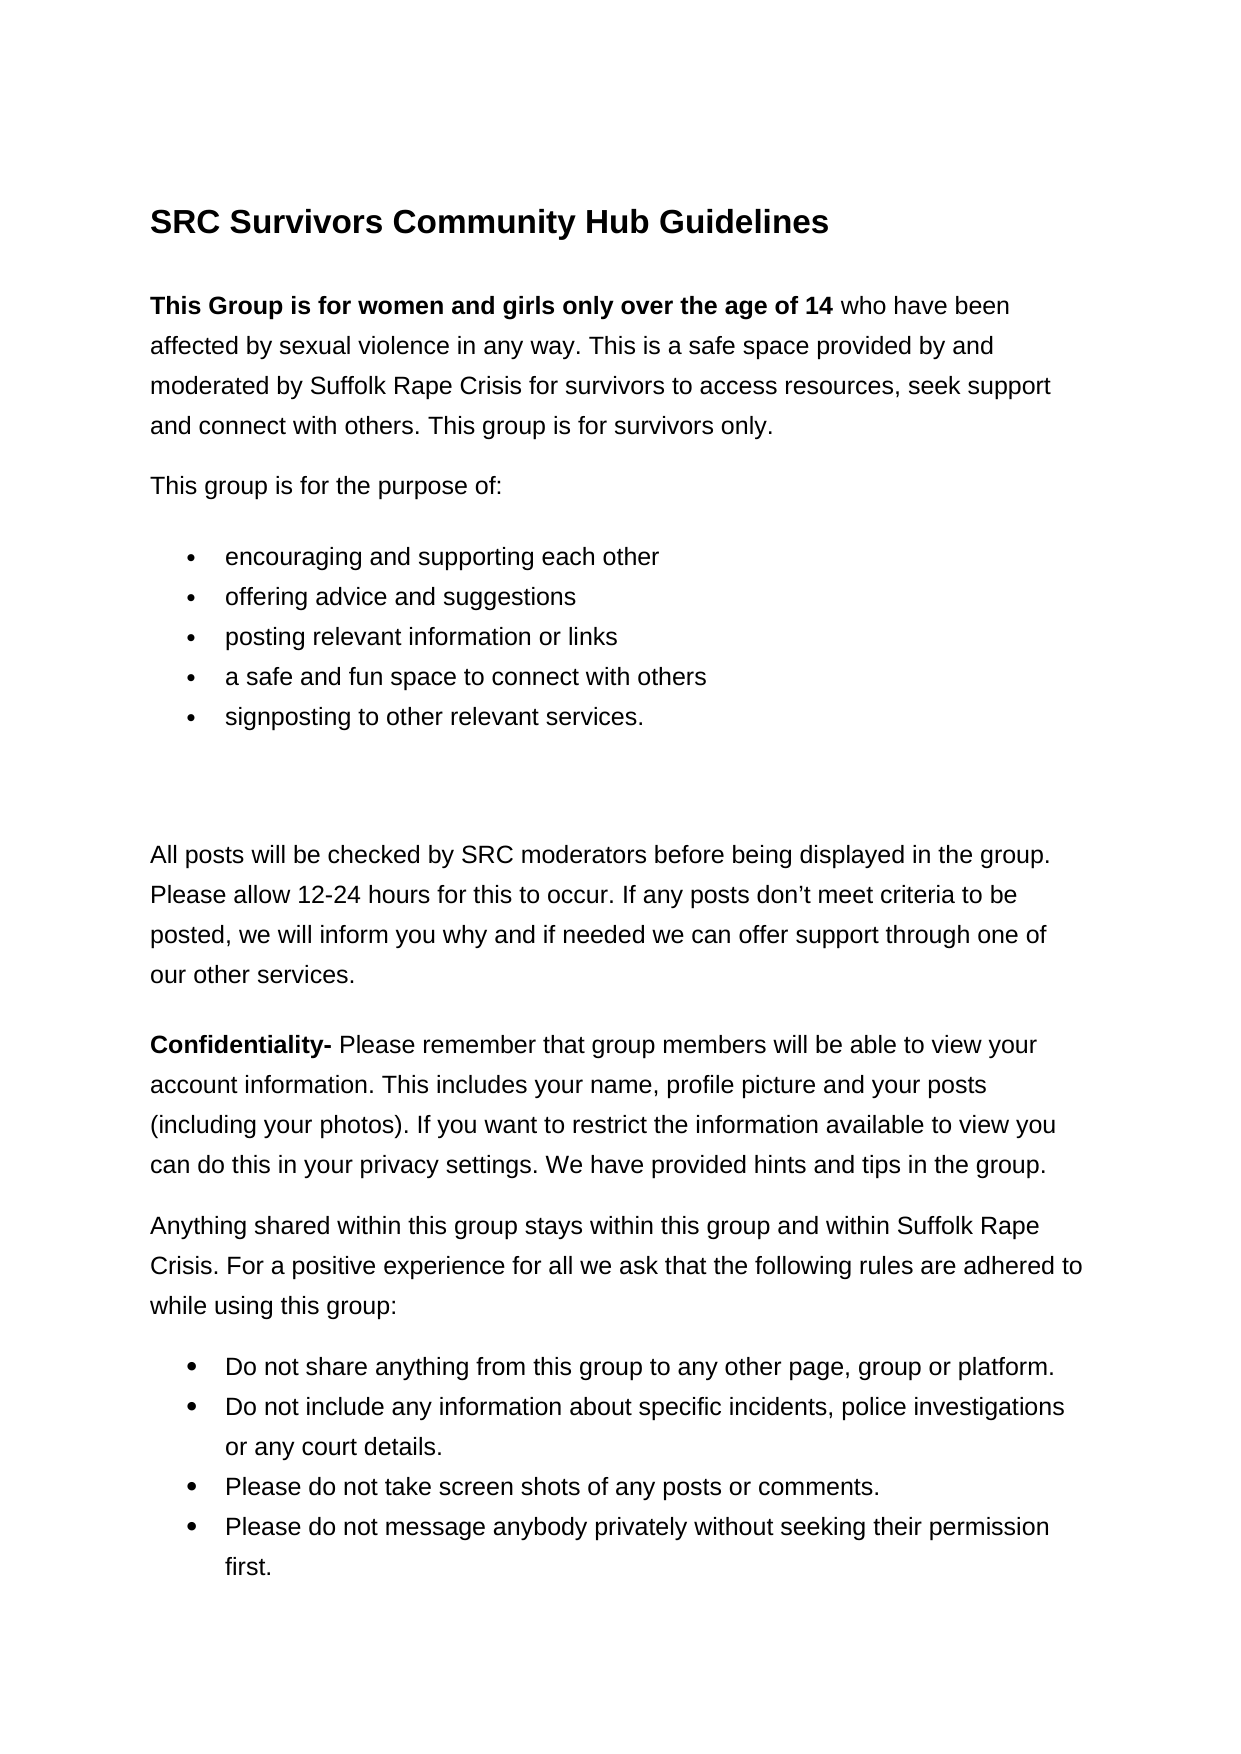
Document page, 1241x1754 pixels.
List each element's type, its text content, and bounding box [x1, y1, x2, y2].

list Do not share anything from this group to any other page, group or platform. [187, 1341, 1090, 1381]
text This Group is for women and girls only over the age of 14 who have been affected by sexual violence in any way. This is a safe space provided by and moderated by Suffolk Rape Crisis for survivors to access resources, seek support and connect with others. This group is for survivors only. [150, 280, 1090, 440]
text SRC Survivors Community Hub Guidelines [150, 166, 1090, 241]
text Anything shared within this group stays within this group and within Suffolk Rape Crisis. For a positive experience for all we ask that the following rules are adhered to while using this group: [150, 1200, 1090, 1320]
list Do not include any information about specific incidents, police investigations or any court details. [187, 1381, 1090, 1461]
list Please do not take screen shots of any posts or comments. [187, 1461, 1090, 1501]
text All posts will be checked by SRC moderators before being displayed in the group. Please allow 12-24 hours for this to occur. If any posts don’t meet criteria to be posted, we will inform you why and if needed we can offer support through one of our other services. [150, 829, 1090, 989]
text Confidentiality- Please remember that group members will be able to view your account information. This includes your name, profile picture and your posts (including your photos). If you want to restrict the information available to view you can do this in your privacy settings. We have provided hints and tips in the group. [150, 1018, 1090, 1178]
list Please do not message anybody privately without seeking their permission first. [187, 1501, 1090, 1581]
list posting relevant information or links [187, 611, 1090, 651]
list offering advice and suggestions [187, 571, 1090, 611]
list signposting to other relevant services. [187, 691, 1090, 731]
list a safe and fun space to connect with others [187, 651, 1090, 691]
list encouraging and supporting each other [187, 531, 1090, 571]
text This group is for the purpose of: [150, 471, 1090, 500]
